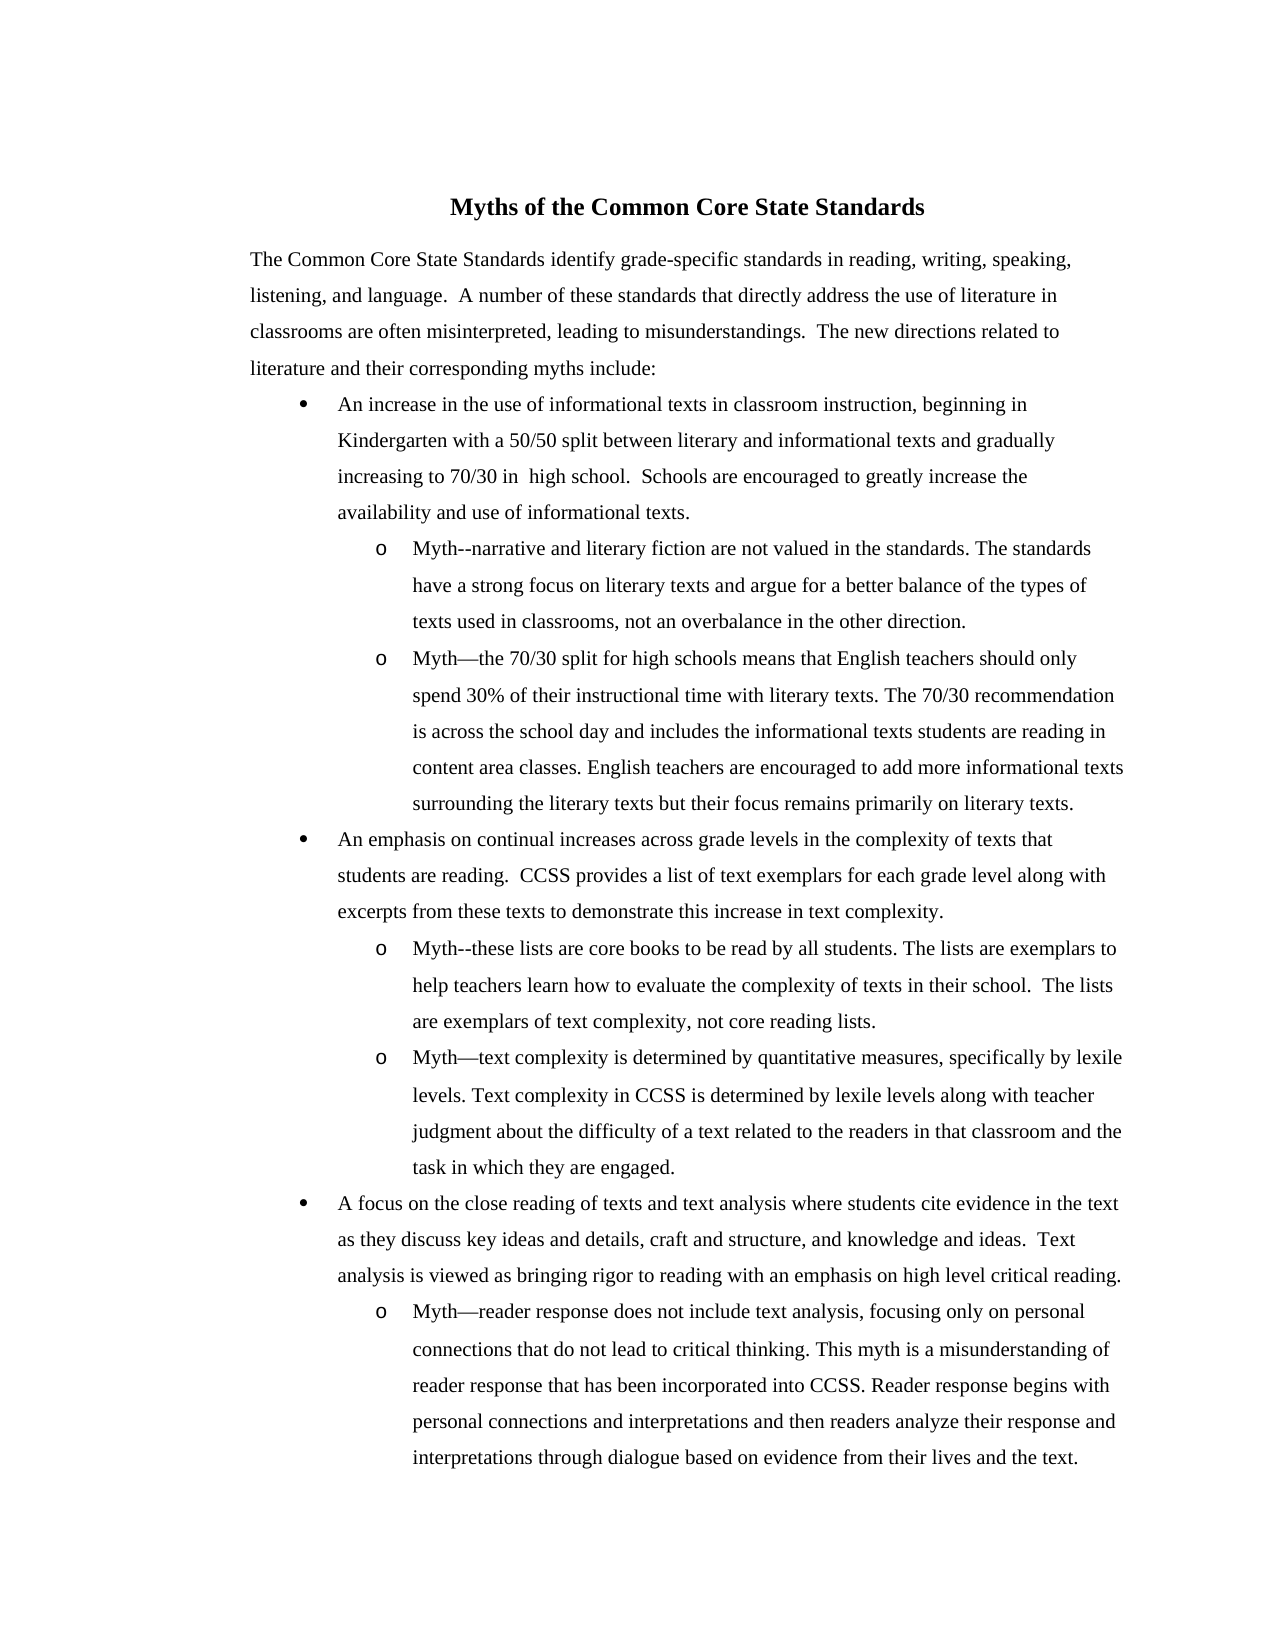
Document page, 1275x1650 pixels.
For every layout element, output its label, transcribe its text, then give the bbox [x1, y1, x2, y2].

list Myth—the 70/30 split for high schools means that English teachers should only spend 30% of their instructional time with literary texts. The 70/30 recommendation is across the school day and includes the informational texts students are reading in content area classes. English teachers are encouraged to add more informational texts surrounding the literary texts but their focus remains primarily on literary texts. [375, 645, 1125, 815]
list Myth--narrative and literary fiction are not valued in the standards. The standards have a strong focus on literary texts and argue for a better balance of the types of texts used in classrooms, not an overbalance in the other direction. [375, 536, 1125, 633]
list Myth—reader response does not include text analysis, focusing only on personal connections that do not lead to critical thinking. This myth is a misunderstanding of reader response that has been incorporated into CCSS. Reader response begins with personal connections and interpretations and then readers analyze their response and interpretations through dialogue based on evidence from their lives and the text. [375, 1299, 1125, 1469]
list An emphasis on continual increases across grade levels in the complexity of texts that students are reading. CCSS provides a list of text exemplars for each grade level along with excerpts from these texts to demonstrate this increase in text complexity. [300, 827, 1125, 923]
list A focus on the close reading of texts and text analysis where students cite evidence in the text as they discuss key ideas and details, craft and structure, and knowledge and ideas. Text analysis is viewed as bringing rigor to reading with an emphasis on high level critical reading. [300, 1191, 1125, 1287]
list Myth—text complexity is determined by quantitative measures, specifically by lexile levels. Text complexity in CCSS is determined by lexile levels along with teacher judgment about the difficulty of a text related to the readers in that classroom and the task in which they are engaged. [375, 1045, 1125, 1179]
text Myths of the Common Core State Standards [250, 192, 1125, 220]
text The Common Core State Standards identify grade-specific standards in reading, writing, speaking, listening, and language. A number of these standards that directly address the use of literature in classrooms are often misinterpreted, leading to misunderstandings. The new directions related to literature and their corresponding myths include: [250, 247, 1125, 379]
list An increase in the use of informational texts in classroom instruction, beginning in Kindergarten with a 50/50 split between literary and informational texts and gradually increasing to 70/30 in high school. Schools are encouraged to greatly increase the availability and use of informational texts. [300, 391, 1125, 524]
list Myth--these lists are core books to be read by all students. The lists are exemplars to help teachers learn how to evaluate the complexity of texts in their school. The lists are exemplars of text complexity, not core reading lists. [375, 935, 1125, 1033]
